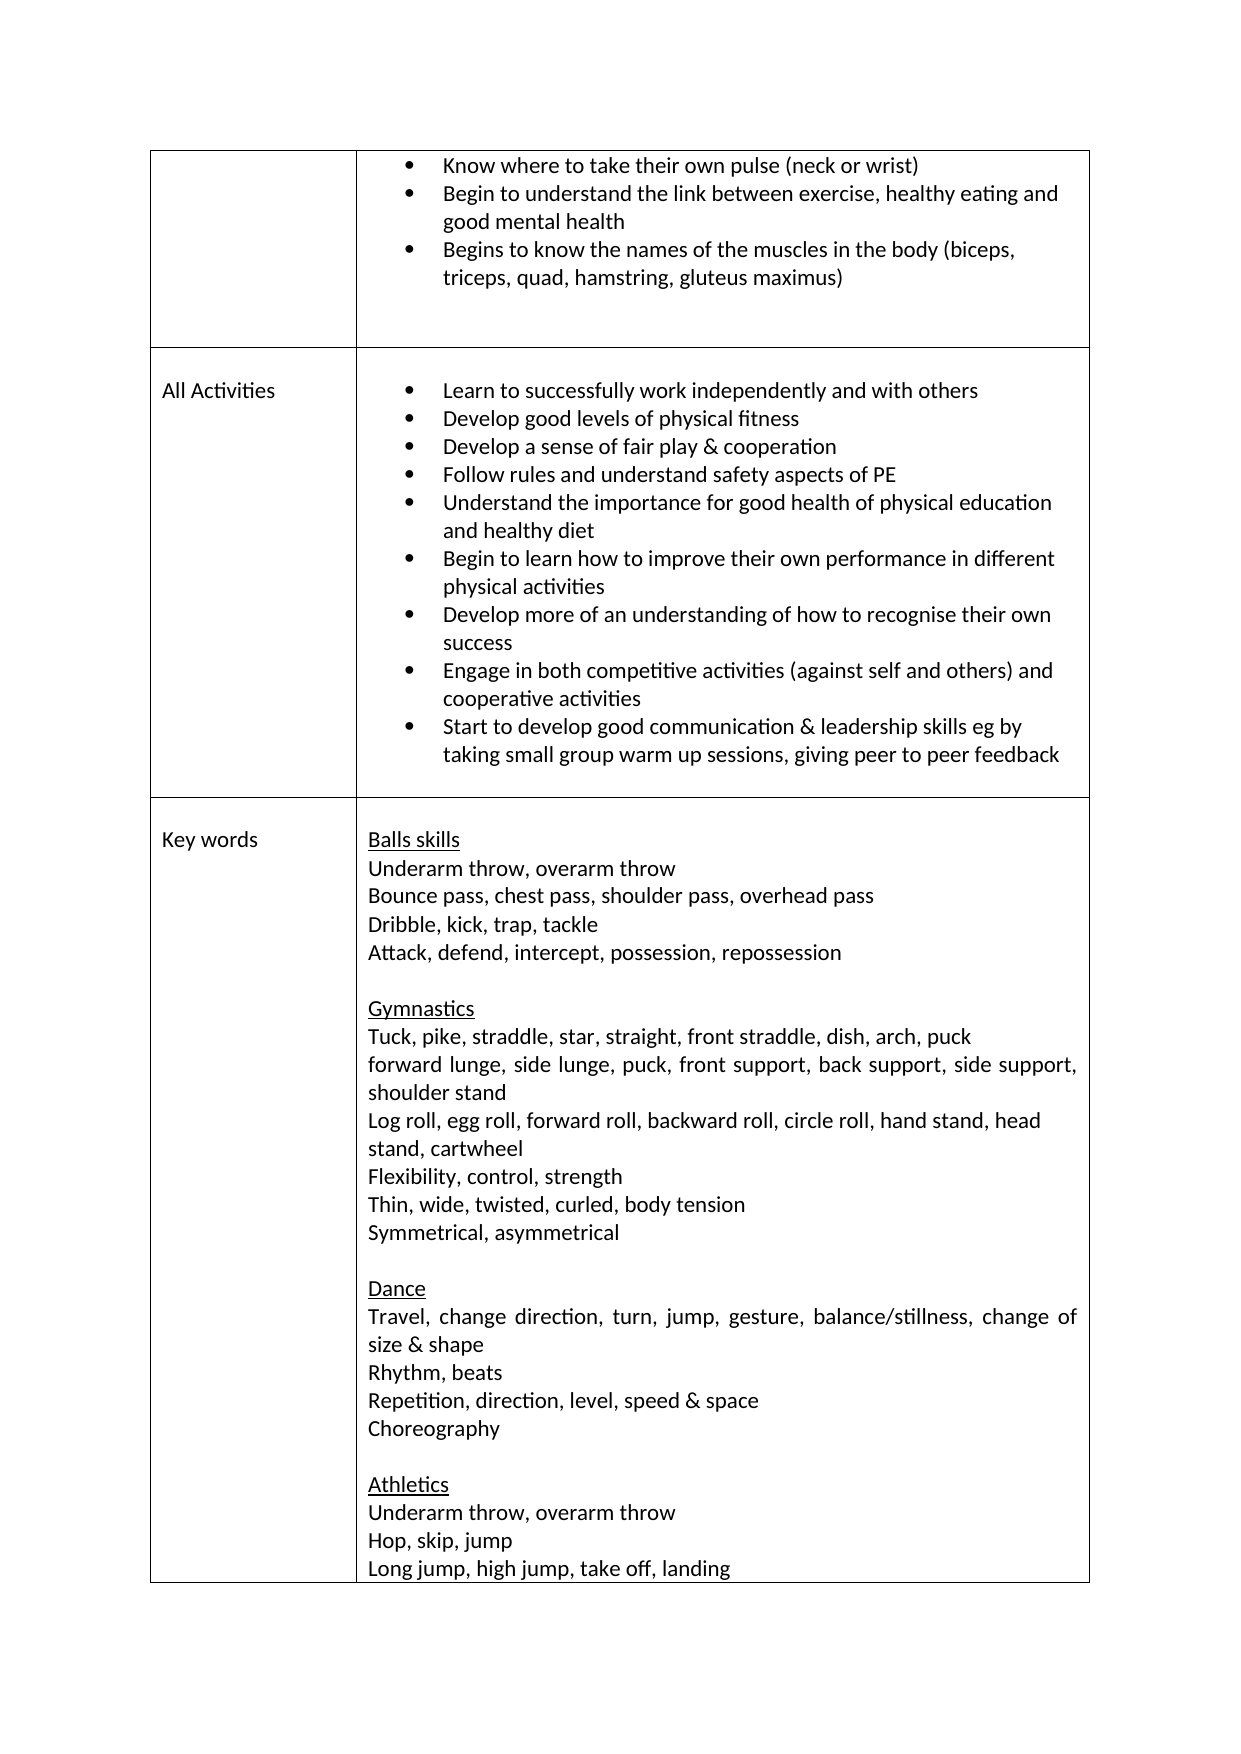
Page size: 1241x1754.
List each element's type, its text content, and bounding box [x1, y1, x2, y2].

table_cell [357, 798, 1089, 1582]
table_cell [357, 151, 1089, 347]
table_cell Learn to successfully work independently and with others Develop good levels of physical fitness Develop a sense of fair play & cooperation Follow rules and understand safety aspects of PE Understand the importance for good health of physical education and healthy diet Begin to learn how to improve their own performance in different physical activities Develop more of an understanding of how to recognise their own success Engage in both competitive activities (against self and others) and cooperative activities Start to develop good communication & leadership skills eg by taking small group warm up sessions, giving peer to peer feedback [357, 348, 1089, 797]
table_cell Key words [151, 798, 356, 1582]
table_cell All Activities [151, 348, 356, 797]
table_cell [151, 151, 356, 347]
